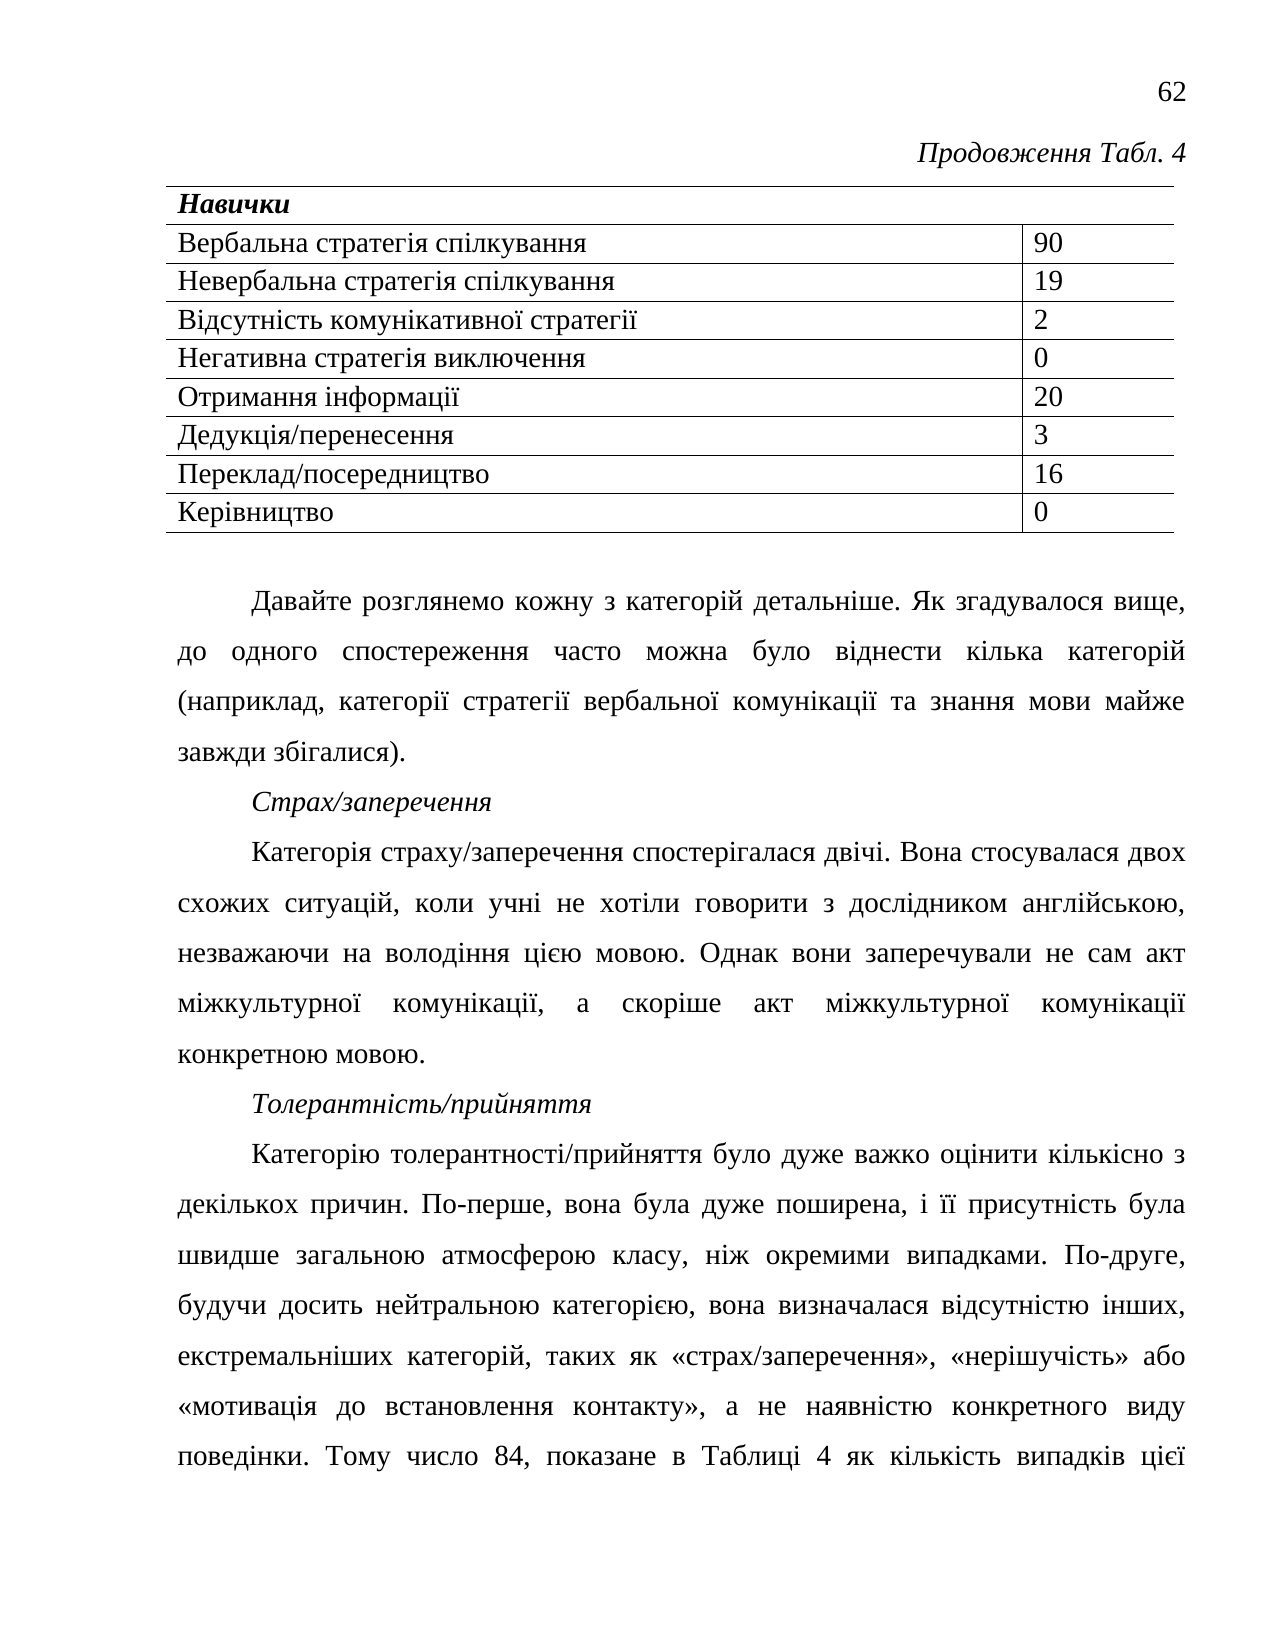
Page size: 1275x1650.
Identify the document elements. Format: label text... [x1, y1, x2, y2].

table_cell 2 [1023, 302, 1174, 339]
text Продовження Табл. 4 [177, 135, 1186, 169]
table_cell Дедукція/перенесення [166, 417, 1022, 455]
table_cell 0 [1023, 494, 1174, 532]
text Давайте розглянемо кожну з категорій детальніше. Як згадувалося вище, до одного спостереження часто можна було віднести кілька категорій (наприклад, категорії стратегії вербальної комунікації та знання мови майже завжди збігалися). [177, 583, 1186, 767]
table_cell 90 [1023, 225, 1174, 262]
text Категорія страху/заперечення спостерігалася двічі. Вона стосувалася двох схожих ситуацій, коли учні не хотіли говорити з дослідником англійською, незважаючи на володіння цією мовою. Однак вони заперечували не сам акт міжкультурної комунікації, а скоріше акт міжкультурної комунікації конкретною мовою. [177, 834, 1186, 1069]
table_cell 0 [1023, 340, 1174, 378]
table_cell 20 [1023, 379, 1174, 416]
table_cell Відсутність комунікативної стратегії [166, 302, 1022, 339]
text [177, 1136, 1186, 1472]
table_header Навички [166, 187, 1174, 224]
table_cell Невербальна стратегія спілкування [166, 264, 1022, 301]
table_cell Керівництво [166, 494, 1022, 532]
table_cell Отримання інформації [166, 379, 1022, 416]
table_cell Негативна стратегія виключення [166, 340, 1022, 378]
text Страх/заперечення [177, 784, 1186, 818]
table_cell Вербальна стратегія спілкування [166, 225, 1022, 262]
table_cell 19 [1023, 264, 1174, 301]
table_cell 16 [1023, 456, 1174, 493]
table_cell 3 [1023, 417, 1174, 455]
table_cell Переклад/посередництво [166, 456, 1022, 493]
text Toлерантність/прийняття [177, 1086, 1186, 1119]
